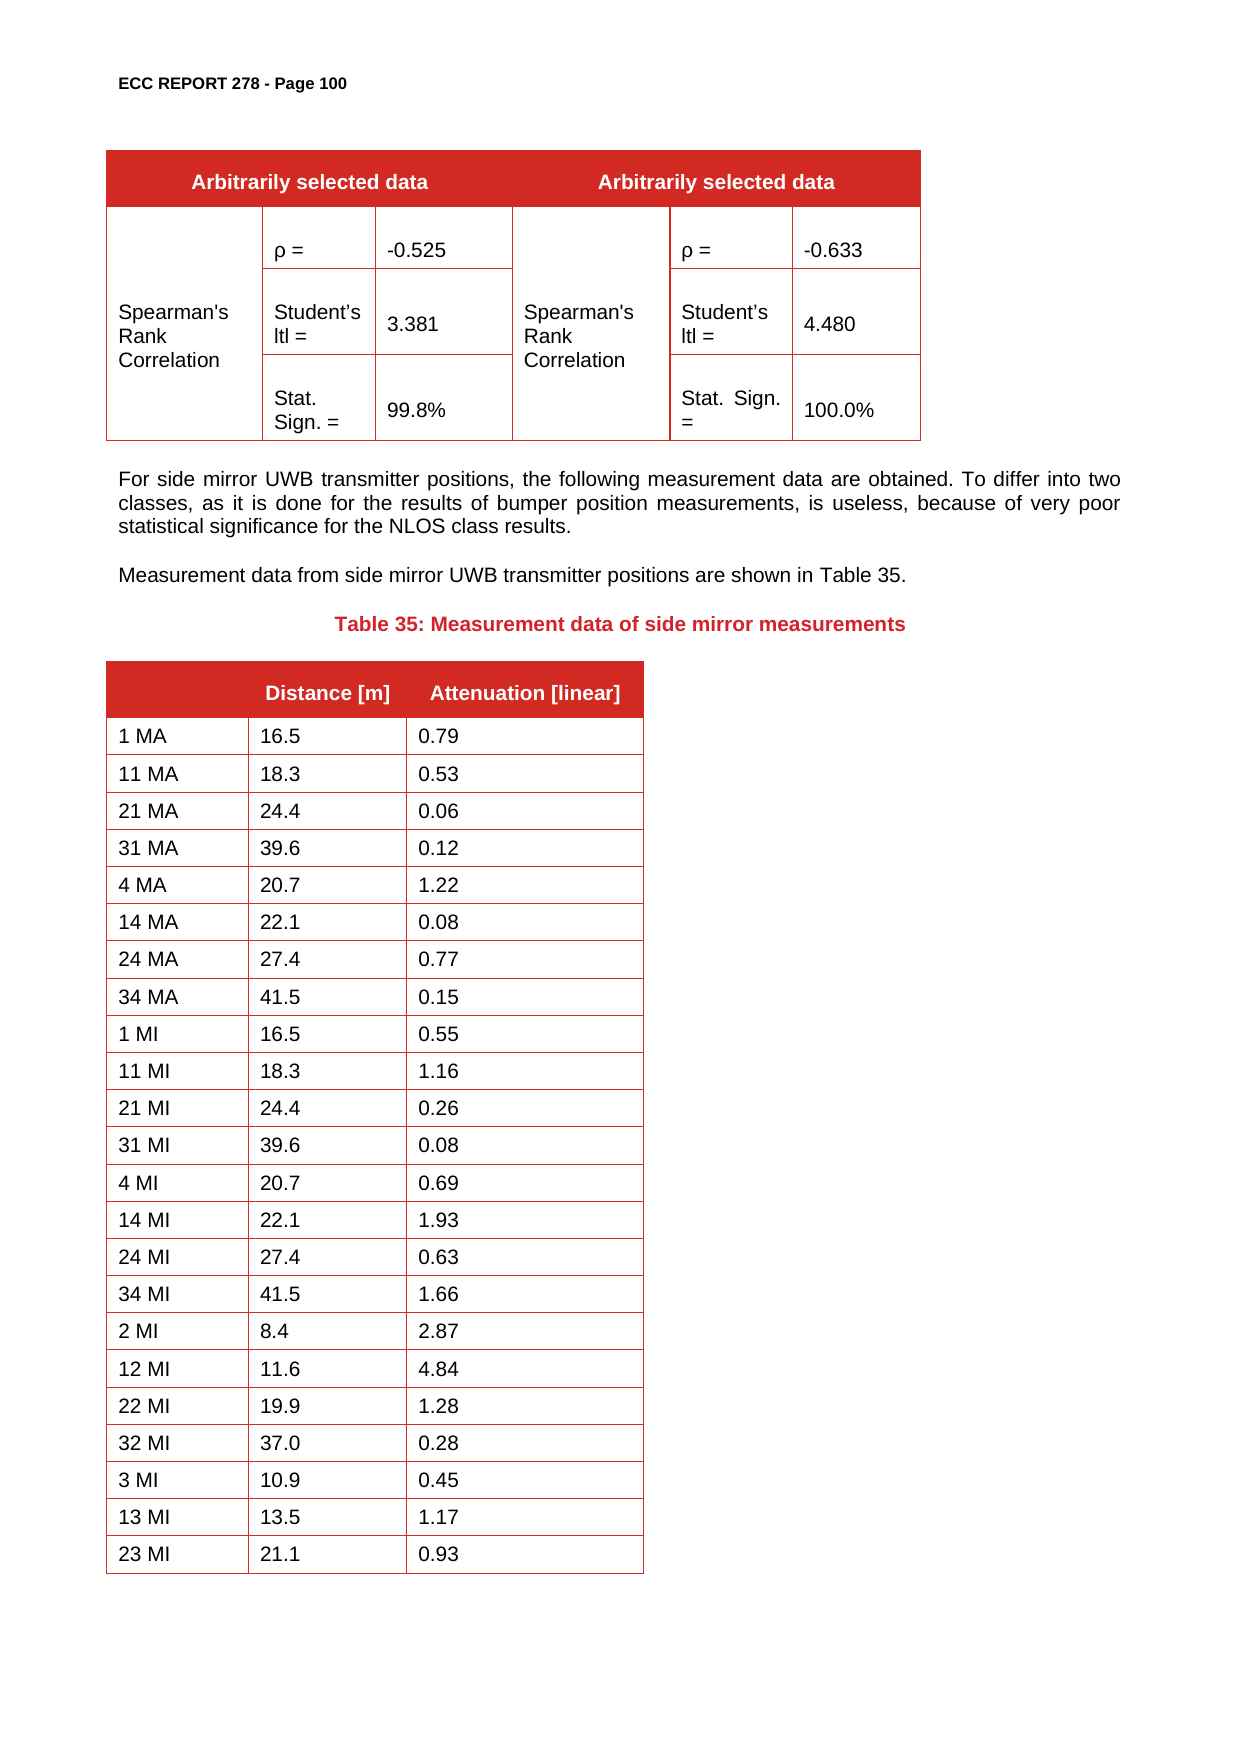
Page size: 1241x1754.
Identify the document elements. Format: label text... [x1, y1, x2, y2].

table_cell 4 MA [107, 867, 248, 903]
table_cell 39.6 [249, 1127, 406, 1163]
table_cell 27.4 [249, 941, 406, 977]
table_cell 16.5 [249, 1016, 406, 1052]
table_cell 2 MI [107, 1313, 248, 1349]
table_cell 11 MI [107, 1053, 248, 1089]
table_cell ρ = [671, 207, 792, 268]
text Measurement data from side mirror UWB transmitter positions are shown in Table 35. [118, 563, 1122, 587]
table_cell 0.12 [407, 830, 643, 866]
table_cell 99.8% [376, 355, 512, 440]
table_cell 3.381 [376, 269, 512, 354]
table_cell 0.63 [407, 1239, 643, 1275]
table_cell 22.1 [249, 904, 406, 940]
table_cell 11 MA [107, 755, 248, 792]
table_cell 24.4 [249, 793, 406, 829]
table_cell 24.4 [249, 1090, 406, 1126]
table_cell 31 MA [107, 830, 248, 866]
table_cell 1.16 [407, 1053, 643, 1089]
table_cell ρ = [263, 207, 375, 268]
table_cell 22 MI [107, 1388, 248, 1424]
table_cell 0.77 [407, 941, 643, 977]
table_header Attenuation [linear] [407, 662, 643, 717]
table_cell 0.08 [407, 904, 643, 940]
table_cell Stat. Sign. = [263, 355, 375, 440]
table_cell 24 MI [107, 1239, 248, 1275]
table_cell 0.53 [407, 755, 643, 792]
table_cell 21 MI [107, 1090, 248, 1126]
table_cell 34 MI [107, 1276, 248, 1312]
table_cell 13 MI [107, 1499, 248, 1535]
table_cell 4.480 [793, 269, 920, 354]
table_cell 1 MA [107, 718, 248, 754]
table_cell 13.5 [249, 1499, 406, 1535]
table_cell 34 MA [107, 979, 248, 1015]
table_cell 0.15 [407, 979, 643, 1015]
table_cell 19.9 [249, 1388, 406, 1424]
text For side mirror UWB transmitter positions, the following measurement data are obtained. To differ into two classes, as it is done for the results of bumper position measurements, is useless, because of very poor statistical significance for the NLOS class results. [118, 466, 1122, 538]
table_cell -0.525 [376, 207, 512, 268]
table_cell 0.26 [407, 1090, 643, 1126]
table_cell 1.28 [407, 1388, 643, 1424]
table_cell Student’s ltl = [671, 269, 792, 354]
table_cell 12 MI [107, 1350, 248, 1387]
table_cell 0.45 [407, 1462, 643, 1498]
table_cell 27.4 [249, 1239, 406, 1275]
table_cell Stat. Sign. = [671, 355, 792, 440]
table_cell 31 MI [107, 1127, 248, 1163]
table_header Arbitrarily selected data [513, 151, 920, 206]
table_cell Spearman's Rank Correlation [513, 207, 669, 440]
table_cell Spearman's Rank Correlation [107, 207, 262, 440]
table_cell 10.9 [249, 1462, 406, 1498]
table_cell 18.3 [249, 1053, 406, 1089]
table_cell 0.55 [407, 1016, 643, 1052]
table_cell 14 MA [107, 904, 248, 940]
table_cell 20.7 [249, 867, 406, 903]
table_cell 37.0 [249, 1425, 406, 1461]
table_header Distance [m] [249, 662, 406, 717]
table_cell 18.3 [249, 755, 406, 792]
table_header Arbitrarily selected data [107, 151, 512, 206]
table_cell 1 MI [107, 1016, 248, 1052]
table_cell 1.66 [407, 1276, 643, 1312]
table_cell 3 MI [107, 1462, 248, 1498]
table_cell 0.28 [407, 1425, 643, 1461]
table_cell 41.5 [249, 979, 406, 1015]
table_cell 0.08 [407, 1127, 643, 1163]
table_cell 0.06 [407, 793, 643, 829]
table_cell 21 MA [107, 793, 248, 829]
table_cell 1.17 [407, 1499, 643, 1535]
table_cell 21.1 [249, 1536, 406, 1572]
table_cell 2.87 [407, 1313, 643, 1349]
table_cell 23 MI [107, 1536, 248, 1572]
table_cell 41.5 [249, 1276, 406, 1312]
table_cell 1.22 [407, 867, 643, 903]
table_header [107, 662, 248, 717]
table_cell 4 MI [107, 1165, 248, 1201]
table_cell 11.6 [249, 1350, 406, 1387]
table_cell Student’s ltl = [263, 269, 375, 354]
table_cell 24 MA [107, 941, 248, 977]
table_cell 0.79 [407, 718, 643, 754]
table_cell 39.6 [249, 830, 406, 866]
table_cell 14 MI [107, 1202, 248, 1238]
table_cell 22.1 [249, 1202, 406, 1238]
table_cell 0.69 [407, 1165, 643, 1201]
table_cell 32 MI [107, 1425, 248, 1461]
table_cell 4.84 [407, 1350, 643, 1387]
table_cell 20.7 [249, 1165, 406, 1201]
table_cell 8.4 [249, 1313, 406, 1349]
table_cell 16.5 [249, 718, 406, 754]
table_cell 100.0% [793, 355, 920, 440]
table_cell 0.93 [407, 1536, 643, 1572]
table_cell -0.633 [793, 207, 920, 268]
text Table 35: Measurement data of side mirror measurements [118, 612, 1122, 636]
table_cell 1.93 [407, 1202, 643, 1238]
